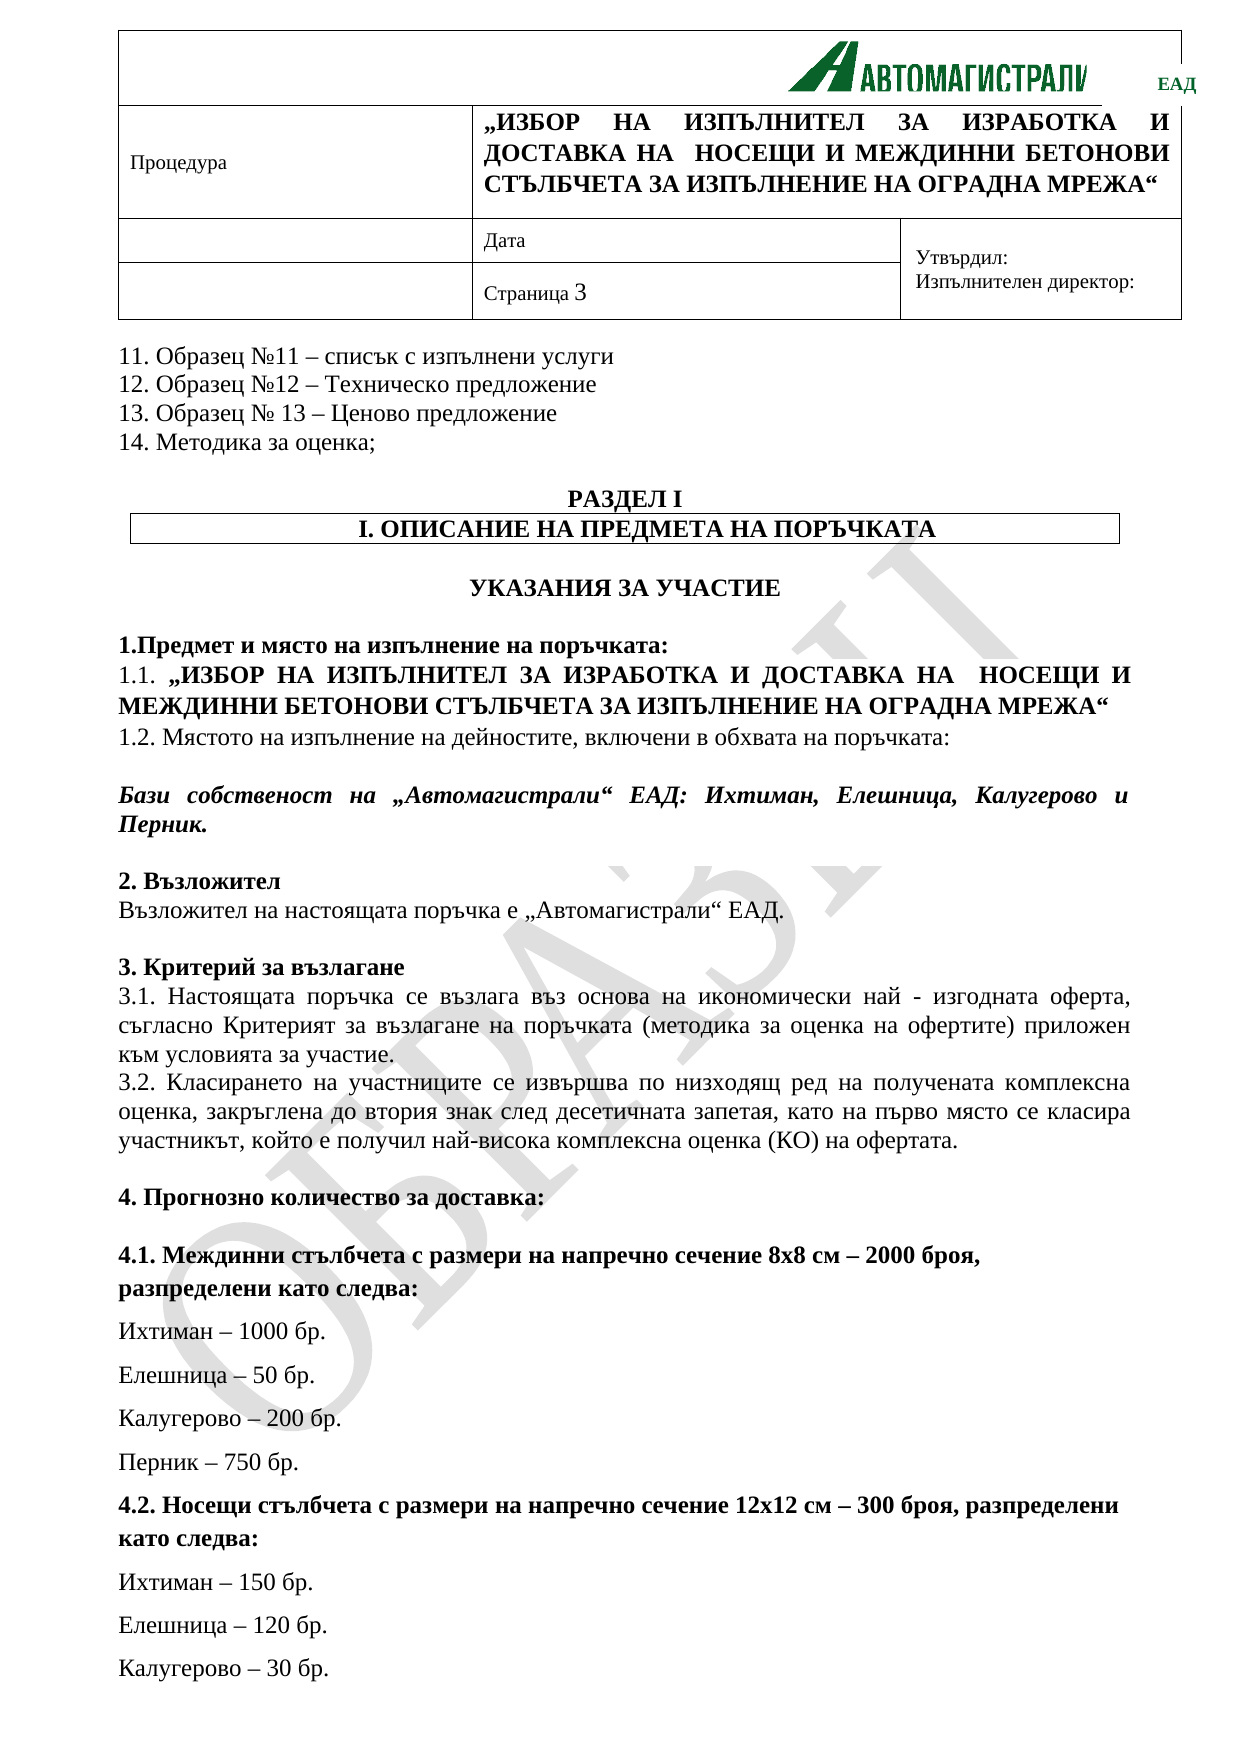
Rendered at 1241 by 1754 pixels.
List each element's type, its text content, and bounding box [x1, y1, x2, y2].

text Калугерово – 200 бр. [118, 1403, 1132, 1432]
text 4. Прогнозно количество за доставка: [118, 1182, 1132, 1211]
text 11. Образец №11 – списък с изпълнени услуги [118, 341, 1132, 369]
text Бази собственост на „Автомагистрали“ ЕАД: Ихтиман, Елешница, Калугерово и Перник. [118, 780, 1132, 837]
text 1.1. „ИЗБОР НА ИЗПЪЛНИТЕЛ ЗА ИЗРАБОТКА И ДОСТАВКА НА НОСЕЩИ И МЕЖДИННИ БЕТОНОВИ СТЪЛБЧЕТА ЗА ИЗПЪЛНЕНИЕ НА ОГРАДНА МРЕЖА“ [118, 659, 1132, 721]
text 1.2. Мястото на изпълнение на дейностите, включени в обхвата на поръчката: [118, 721, 1132, 751]
text 14. Методика за оценка; [118, 427, 1132, 456]
table_header І. ОПИСАНИЕ НА ПРЕДМЕТА НА ПОРЪЧКАТА [131, 514, 1119, 543]
text 4.1. Междинни стълбчета с размери на напречно сечение 8х8 см – 2000 броя, разпределени като следва: [118, 1240, 1132, 1302]
text 1.Предмет и място на изпълнение на поръчката: [118, 630, 1132, 659]
text 12. Образец №12 – Техническо предложение [118, 369, 1132, 398]
text Перник – 750 бр. [118, 1447, 1132, 1476]
picture [786, 41, 1087, 91]
text Възложител на настоящата поръчка е „Автомагистрали“ ЕАД. [118, 895, 1132, 924]
text 3.2. Класирането на участниците се извършва по низходящ ред на получената комплексна оценка, закръглена до втория знак след десетичната запетая, като на първо място се класира участникът, който е получил най-висока комплексна оценка (КО) на офертата. [118, 1067, 1132, 1154]
text 4.2. Носещи стълбчета с размери на напречно сечение 12х12 см – 300 броя, разпределени като следва: [118, 1490, 1132, 1552]
text 3.1. Настоящата поръчка се възлага въз основа на икономически най - изгодната оферта, съгласно Критерият за възлагане на поръчката (методика за оценка на офертите) приложен към условията за участие. [118, 981, 1132, 1067]
text РАЗДЕЛ I [118, 484, 1132, 513]
text УКАЗАНИЯ ЗА УЧАСТИЕ [118, 573, 1132, 602]
text 2. Възложител [118, 866, 1132, 895]
text 3. Критерий за възлагане [118, 952, 1132, 981]
text Ихтиман – 1000 бр. [118, 1316, 1132, 1345]
text 13. Образец № 13 – Ценово предложение [118, 398, 1132, 427]
text Калугерово – 30 бр. [118, 1653, 1132, 1682]
text Ихтиман – 150 бр. [118, 1567, 1132, 1595]
text Елешница – 50 бр. [118, 1360, 1132, 1389]
text Елешница – 120 бр. [118, 1610, 1132, 1639]
